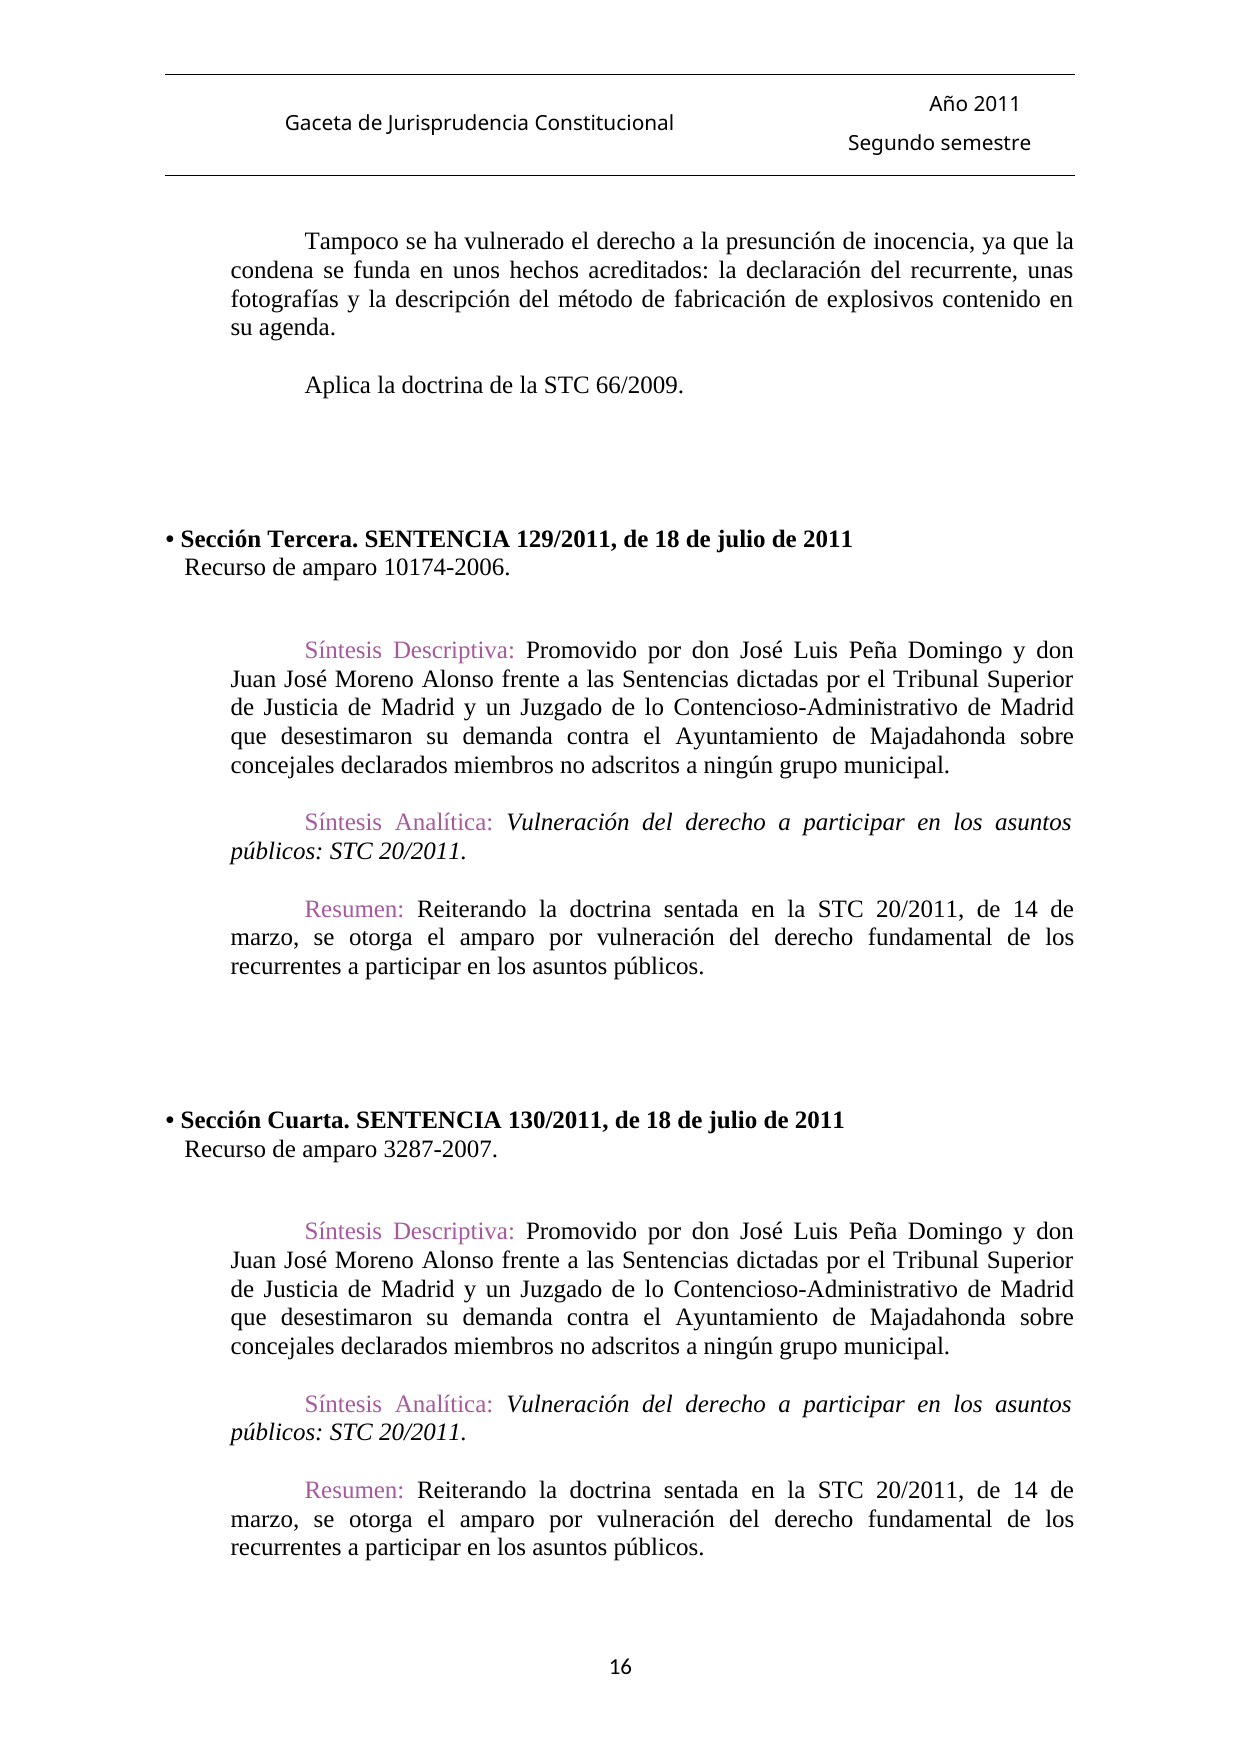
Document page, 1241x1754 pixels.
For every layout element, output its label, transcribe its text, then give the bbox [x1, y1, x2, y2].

text Aplica la doctrina de la STC 66/2009. [230, 370, 1075, 399]
text Resumen: Reiterando la doctrina sentada en la STC 20/2011, de 14 de marzo, se otorga el amparo por vulneración del derecho fundamental de los recurrentes a participar en los asuntos públicos. [230, 1475, 1075, 1561]
text Resumen: Reiterando la doctrina sentada en la STC 20/2011, de 14 de marzo, se otorga el amparo por vulneración del derecho fundamental de los recurrentes a participar en los asuntos públicos. [230, 894, 1075, 980]
text • Sección Cuarta. SENTENCIA 130/2011, de 18 de julio de 2011 [165, 1105, 1075, 1134]
text Síntesis Analítica: Vulneración del derecho a participar en los asuntos públicos: STC 20/2011. [230, 807, 1075, 865]
text • Sección Tercera. SENTENCIA 129/2011, de 18 de julio de 2011 [165, 524, 1075, 552]
text Recurso de amparo 10174-2006. [165, 552, 1075, 581]
text Síntesis Analítica: Vulneración del derecho a participar en los asuntos públicos: STC 20/2011. [230, 1389, 1075, 1446]
text Tampoco se ha vulnerado el derecho a la presunción de inocencia, ya que la condena se funda en unos hechos acreditados: la declaración del recurrente, unas fotografías y la descripción del método de fabricación de explosivos contenido en su agenda. [230, 226, 1075, 341]
text Recurso de amparo 3287-2007. [165, 1134, 1075, 1162]
